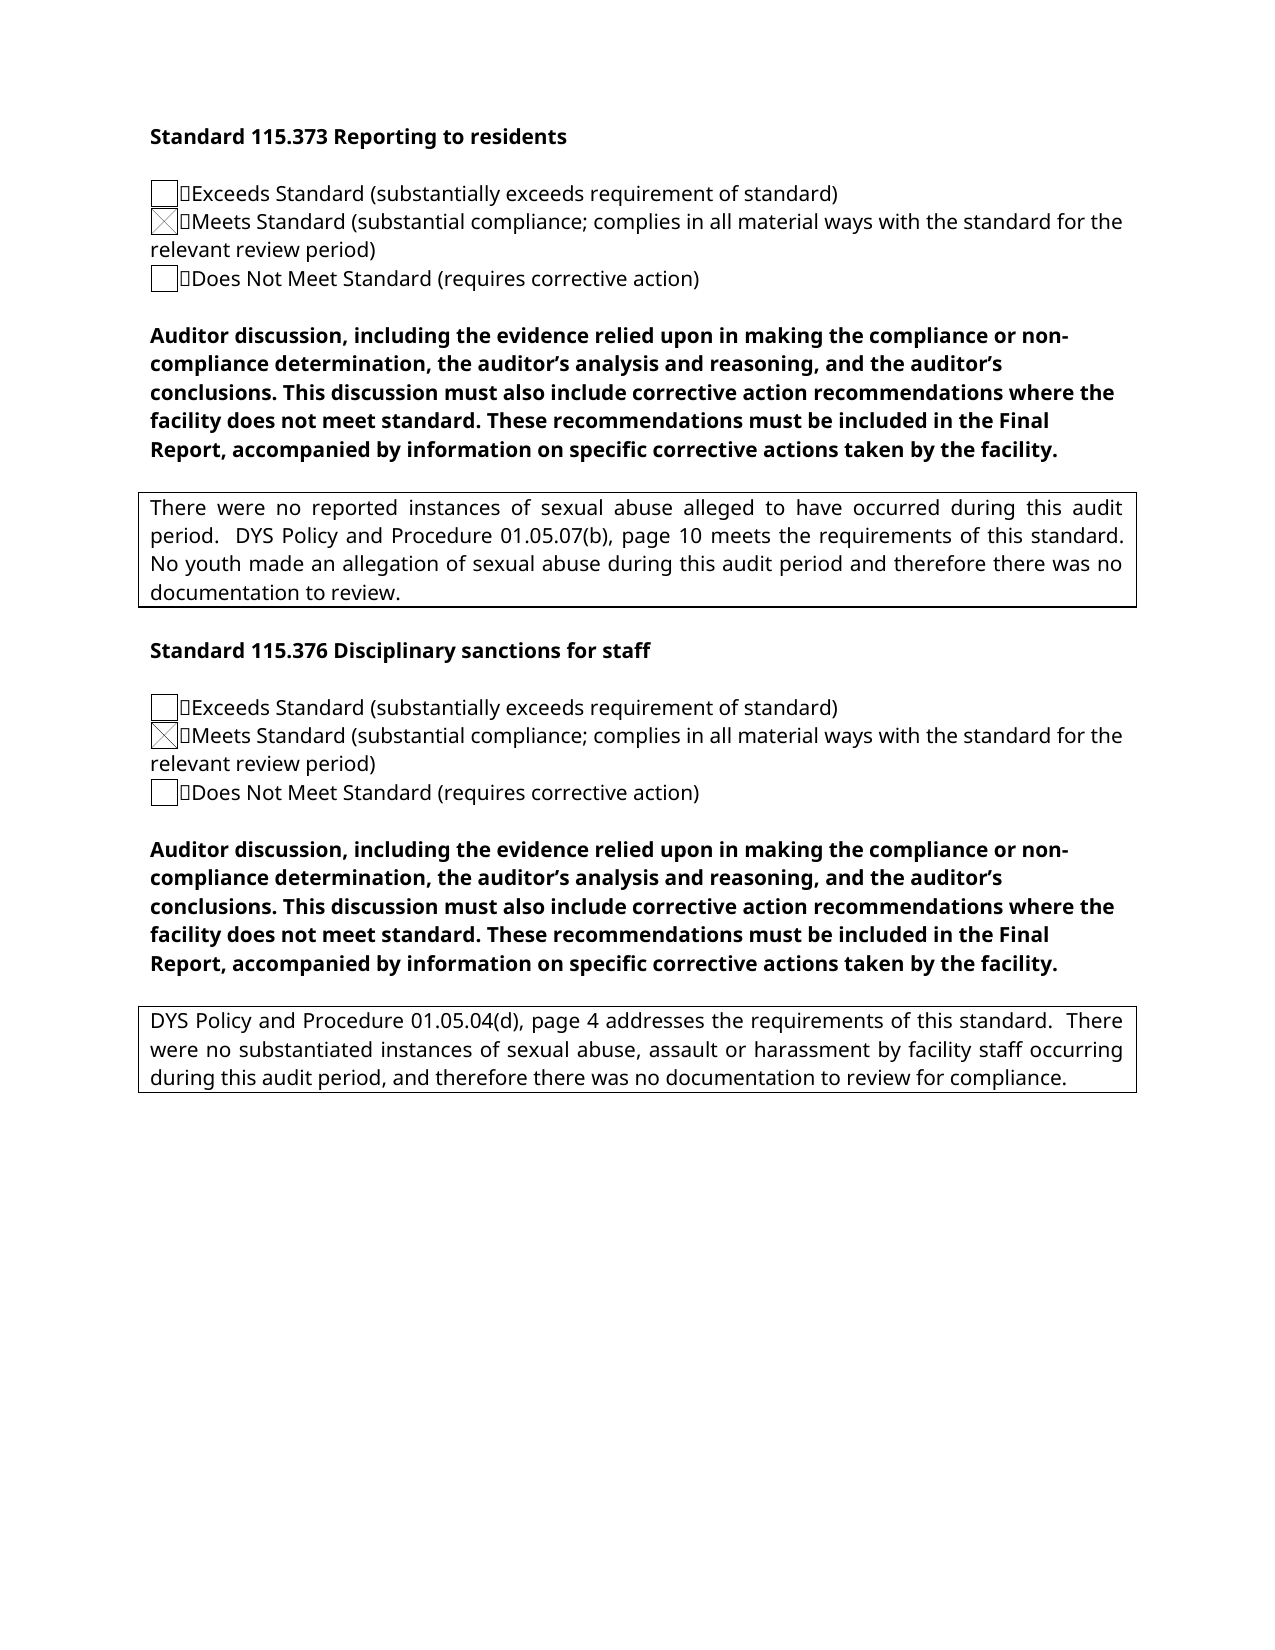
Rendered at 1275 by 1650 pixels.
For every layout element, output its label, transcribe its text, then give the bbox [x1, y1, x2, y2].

text Does Not Meet Standard (requires corrective action) [150, 778, 1125, 806]
text Auditor discussion, including the evidence relied upon in making the compliance or non-compliance determination, the auditor’s analysis and reasoning, and the auditor’s conclusions. This discussion must also include corrective action recommendations where the facility does not meet standard. These recommendations must be included in the Final Report, accompanied by information on specific corrective actions taken by the facility. [150, 835, 1125, 977]
text Standard 115.376 Disciplinary sanctions for staff [150, 636, 1125, 664]
text Standard 115.373 Reporting to residents [150, 122, 1125, 150]
text Meets Standard (substantial compliance; complies in all material ways with the standard for the relevant review period) [150, 721, 1125, 778]
table_header DYS Policy and Procedure 01.05.04(d), page 4 addresses the requirements of this standard. There were no substantiated instances of sexual abuse, assault or harassment by facility staff occurring during this audit period, and therefore there was no documentation to review for compliance. [139, 1007, 1136, 1092]
text Exceeds Standard (substantially exceeds requirement of standard) [150, 693, 1125, 721]
text Meets Standard (substantial compliance; complies in all material ways with the standard for the relevant review period) [150, 207, 1125, 264]
text Exceeds Standard (substantially exceeds requirement of standard) [150, 179, 1125, 207]
table_header There were no reported instances of sexual abuse alleged to have occurred during this audit period. DYS Policy and Procedure 01.05.07(b), page 10 meets the requirements of this standard. No youth made an allegation of sexual abuse during this audit period and therefore there was no documentation to review. [139, 493, 1136, 606]
text Auditor discussion, including the evidence relied upon in making the compliance or non-compliance determination, the auditor’s analysis and reasoning, and the auditor’s conclusions. This discussion must also include corrective action recommendations where the facility does not meet standard. These recommendations must be included in the Final Report, accompanied by information on specific corrective actions taken by the facility. [150, 321, 1125, 463]
text Does Not Meet Standard (requires corrective action) [150, 264, 1125, 292]
